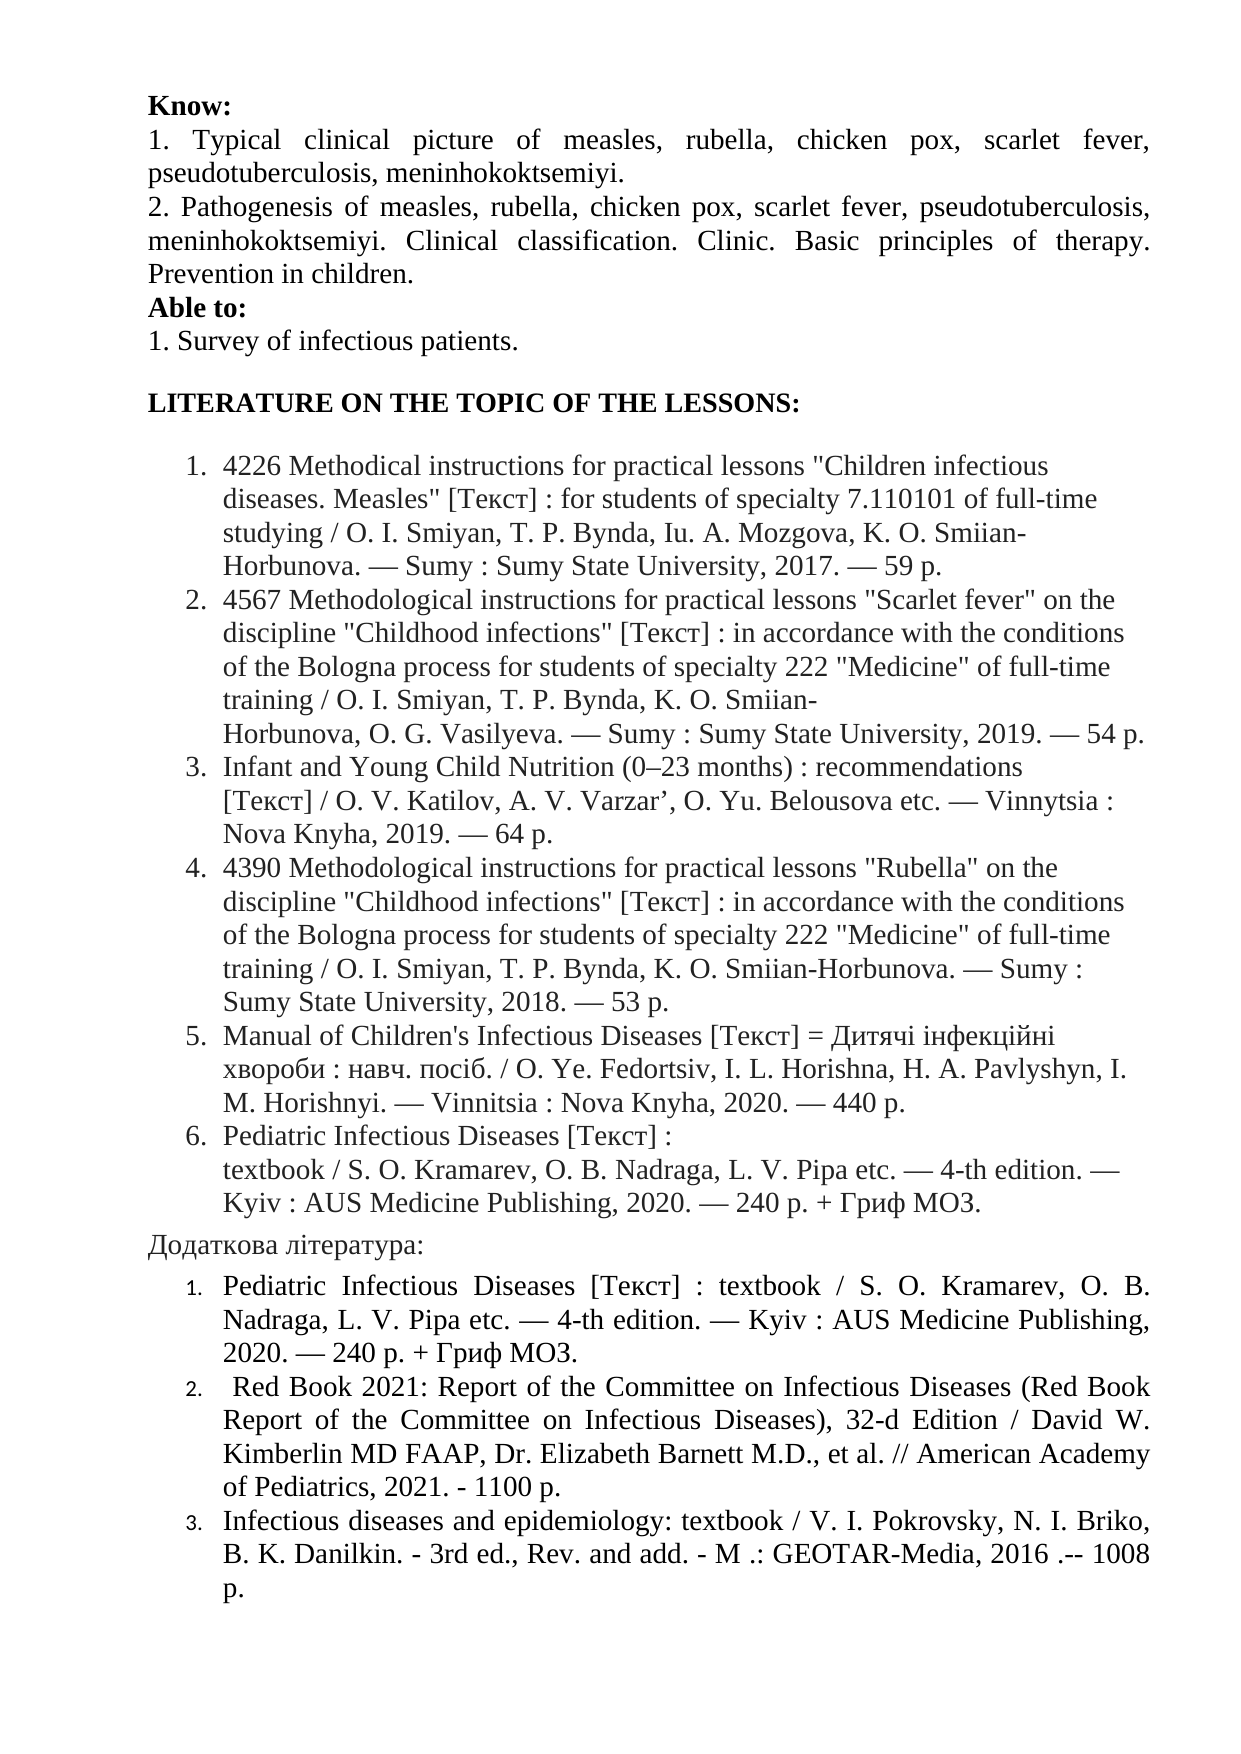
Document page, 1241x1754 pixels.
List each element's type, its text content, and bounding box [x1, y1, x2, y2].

text Able to: [148, 290, 1152, 323]
list 4567 Methodological instructions for practical lessons "Scarlet fever" on the discipline "Childhood infections" [Текст] : in accordance with the conditions of the Bologna process for students of specialty 222 "Medicine" of full-time training / O. I. Smiyan, T. P. Bynda, K. O. Smiian-Horbunova, O. G. Vasilyeva. — Sumy : Sumy State University, 2019. — 54 p. [185, 582, 1152, 749]
text Додаткова література: [148, 1227, 1152, 1260]
list Red Book 2021: Report of the Committee on Infectious Diseases (Red Book Report of the Committee on Infectious Diseases), 32-d Edition / David W. Kimberlin MD FAAP, Dr. Elizabeth Barnett M.D., et al. // American Academy of Pediatrics, 2021. - 1100 p. [185, 1369, 1152, 1503]
list 4390 Methodological instructions for practical lessons "Rubella" on the discipline "Childhood infections" [Текст] : in accordance with the conditions of the Bologna process for students of specialty 222 "Medicine" of full-time training / O. I. Smiyan, T. P. Bynda, K. O. Smiian-Horbunova. — Sumy : Sumy State University, 2018. — 53 p. [185, 850, 1152, 1018]
text 1. Survey of infectious patients. [148, 323, 1152, 357]
list Infant and Young Child Nutrition (0–23 months) : recommendations [Текст] / O. V. Katilov, A. V. Varzar’, O. Yu. Belousova etc. — Vinnytsia : Nova Knyha, 2019. — 64 p. [185, 749, 1152, 850]
list Infectious diseases and epidemiology: textbook / V. I. Pokrovsky, N. I. Briko, B. K. Danilkin. - 3rd ed., Rev. and add. - M .: GEOTAR-Media, 2016 .-- 1008 p. [185, 1503, 1152, 1604]
text Know: [148, 88, 1152, 122]
list 4226 Methodical instructions for practical lessons "Children infectious diseases. Measles" [Текст] : for students of specialty 7.110101 of full-time studying / O. I. Smiyan, T. P. Bynda, Iu. A. Mozgova, K. O. Smiian-Horbunova. — Sumy : Sumy State University, 2017. — 59 p. [185, 448, 1152, 582]
text LITERATURE ON THE TOPIC OF THE LESSONS: [148, 386, 1152, 418]
text 2. Pathogenesis of measles, rubella, chicken pox, scarlet fever, pseudotuberculosis, meninhokoktsemiyi. Clinical classification. Clinic. Basic principles of therapy. Prevention in children. [148, 189, 1152, 290]
list Manual of Children's Infectious Diseases [Текст] = Дитячі інфекційні хвороби : навч. посіб. / O. Ye. Fedortsiv, I. L. Horishna, H. A. Pavlyshyn, I. M. Horishnyi. — Vinnitsia : Nova Knyha, 2020. — 440 p. [185, 1018, 1152, 1118]
text 1. Typical clinical picture of measles, rubella, chicken pox, scarlet fever, pseudotuberculosis, meninhokoktsemiyi. [148, 122, 1152, 189]
list Pediatric Infectious Diseases [Текст] : textbook / S. O. Kramarev, O. B. Nadraga, L. V. Pipa etc. — 4-th edition. — Kyiv : AUS Medicine Publishing, 2020. — 240 p. + Гриф МОЗ. [185, 1118, 1152, 1219]
list Pediatric Infectious Diseases [Текст] : textbook / S. O. Kramarev, O. B. Nadraga, L. V. Pipa etc. — 4-th edition. — Kyiv : AUS Medicine Publishing, 2020. — 240 p. + Гриф МОЗ. [185, 1268, 1152, 1369]
